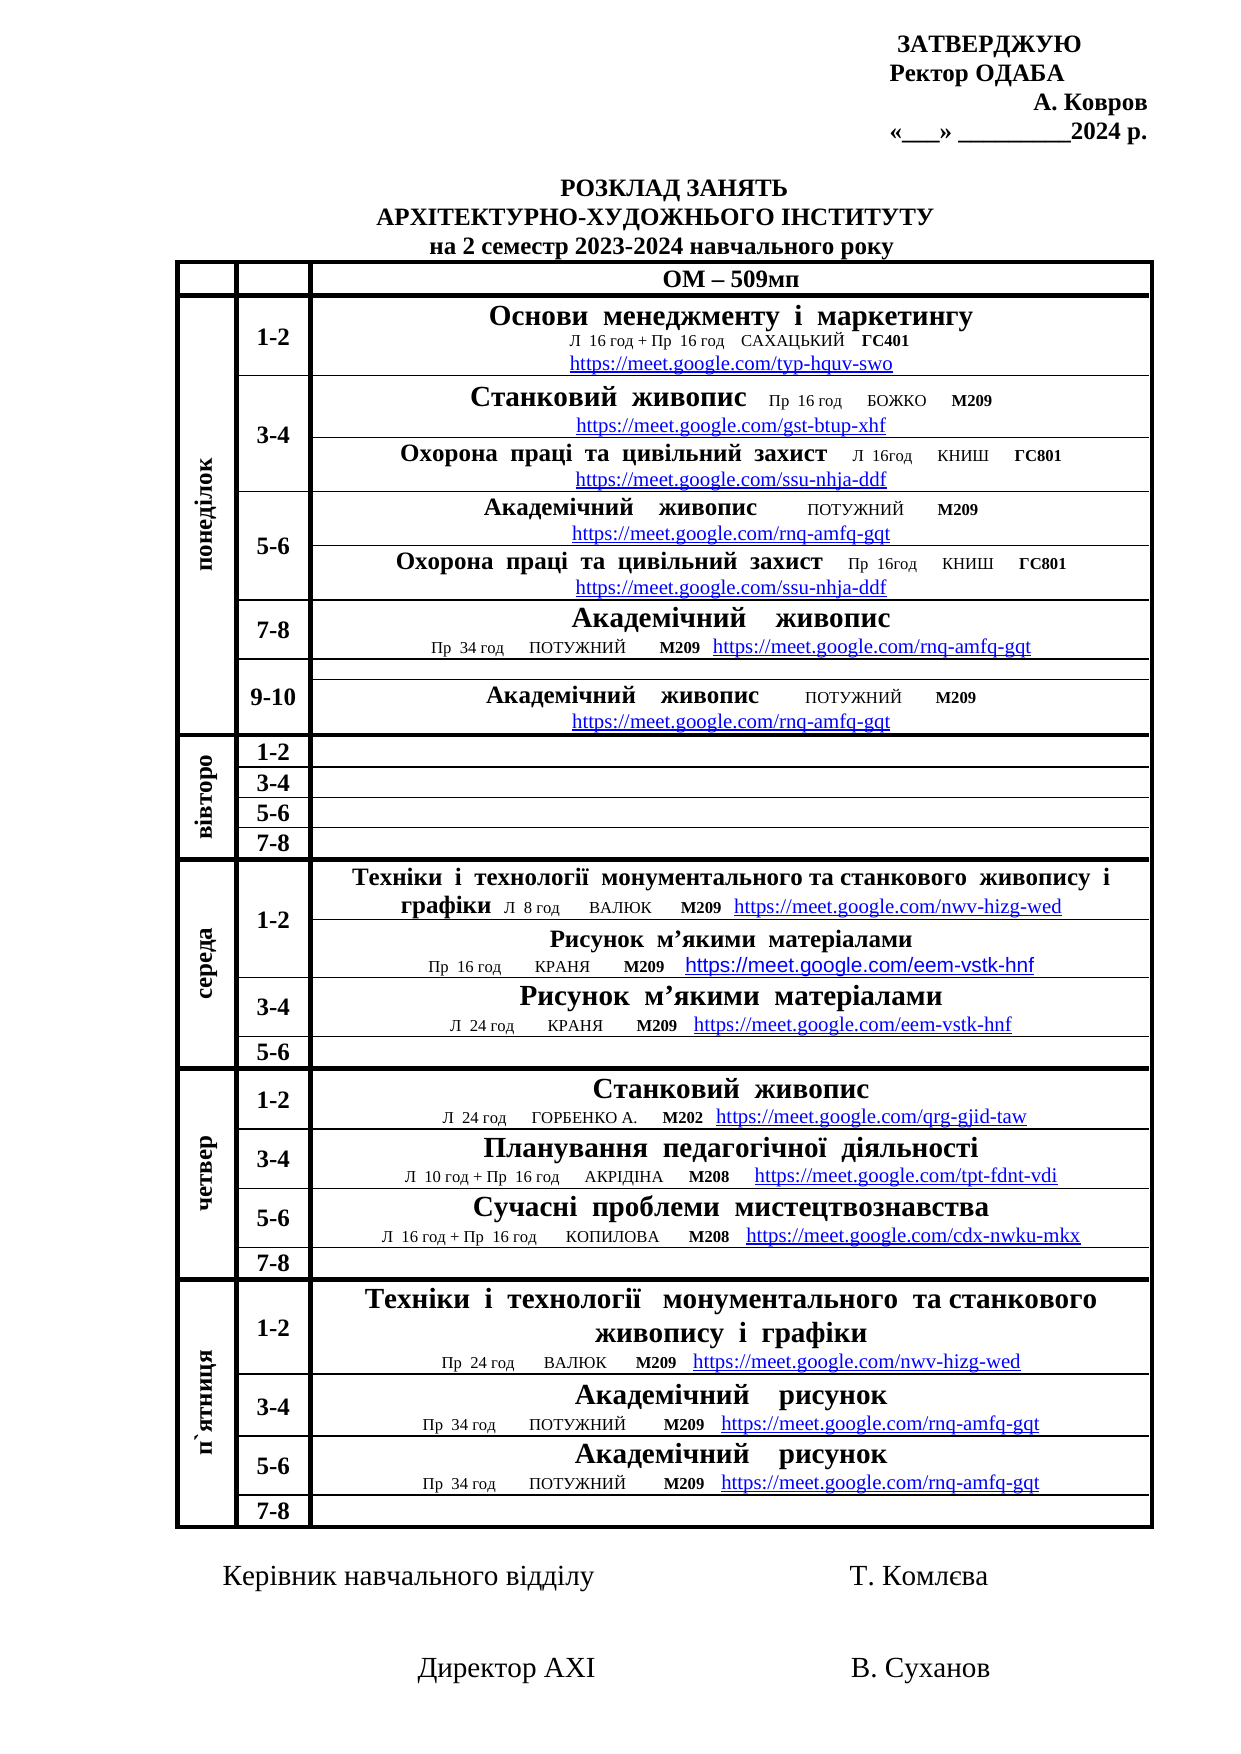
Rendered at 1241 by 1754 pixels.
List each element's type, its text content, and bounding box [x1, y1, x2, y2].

table_cell 7-8 [239, 1496, 308, 1524]
table_cell Рисунок м’якими матеріалами Л 24 год КРАНЯ М209 https://meet.google.com/eem-vstk-hnf [313, 977, 1150, 1036]
table_cell понеділок [180, 298, 234, 733]
table_cell 5-6 [239, 798, 308, 827]
text Ректор ОДАБА [827, 58, 1152, 87]
table_cell [313, 766, 1150, 796]
table_cell 3-4 [239, 376, 308, 491]
text Керівник навчального відділу Т. Комлєва [59, 1558, 1152, 1592]
table_cell 1-2 [239, 298, 308, 374]
table_cell 7-8 [239, 601, 308, 658]
table_header [180, 264, 234, 293]
table_cell 7-8 [239, 828, 308, 857]
table_cell 5-6 [239, 492, 308, 599]
table_cell 3-4 [239, 768, 308, 796]
table_cell 3-4 [239, 1130, 308, 1187]
text А. Ковров [827, 87, 1152, 116]
table_cell Планування педагогічної діяльності Л 10 год + Пр 16 год АКРІДІНА М208 https://meet.google.com/tpt-fdnt-vdi [313, 1128, 1150, 1187]
table_cell Академічний живопис ПОТУЖНИЙ М209 https://meet.google.com/rnq-amfq-gqt [313, 491, 1150, 545]
table_cell 3-4 [239, 1375, 308, 1435]
table_cell Академічний рисунок Пр 34 год ПОТУЖНИЙ М209 https://meet.google.com/rnq-amfq-gqt [313, 1435, 1150, 1494]
table_cell Техніки і технології монументального та станкового живопису і графіки Л 8 год ВАЛЮК М209 https://meet.google.com/nwv-hizg-wed [313, 857, 1150, 919]
table_cell Академічний живопис ПОТУЖНИЙ М209 https://meet.google.com/rnq-amfq-gqt [313, 679, 1150, 733]
table_cell Станковий живопис Пр 16 год БОЖКО М209 https://meet.google.com/gst-btup-xhf [313, 375, 1150, 437]
text АРХІТЕКТУРНО-ХУДОЖНЬОГО ІНСТИТУТУ [59, 202, 1152, 231]
table_cell Рисунок м’якими матеріалами Пр 16 год КРАНЯ М209 https://meet.google.com/eem-vstk-hnf [313, 919, 1150, 977]
table_cell п`ятниця [180, 1282, 234, 1524]
text «___» _________2024 р. [827, 116, 1152, 144]
table_cell 5-6 [239, 1037, 308, 1066]
table_cell 5-6 [239, 1189, 308, 1247]
text ЗАТВЕРДЖУЮ [827, 29, 1152, 58]
table_cell 1-2 [239, 737, 308, 766]
table_cell 3-4 [239, 978, 308, 1036]
table_cell [313, 1247, 1150, 1277]
table_cell 1-2 [239, 1282, 308, 1373]
table_cell [313, 796, 1150, 827]
table_cell 1-2 [239, 1071, 308, 1128]
table_cell Охорона праці та цивільний захист Пр 16год КНИШ ГС801 https://meet.google.com/ssu-nhja-ddf [313, 545, 1150, 599]
table_cell вівторок [180, 737, 234, 857]
table_header [239, 264, 308, 293]
table_cell Станковий живопис Л 24 год ГОРБЕНКО А. М202 https://meet.google.com/qrg-gjid-taw [313, 1066, 1150, 1128]
table_cell Охорона праці та цивільний захист Л 16год КНИШ ГС801 https://meet.google.com/ssu-nhja-ddf [313, 437, 1150, 491]
table_cell [313, 658, 1150, 679]
table_cell четвер [180, 1071, 234, 1277]
text Директор АХІ В. Суханов [59, 1650, 1152, 1684]
table_cell Техніки і технології монументального та станкового живопису і графіки Пр 24 год ВАЛЮК М209 https://meet.google.com/nwv-hizg-wed [313, 1277, 1150, 1373]
table_cell 9-10 [239, 660, 308, 733]
table_cell [313, 1036, 1150, 1066]
table_cell Сучасні проблеми мистецтвознавства Л 16 год + Пр 16 год КОПИЛОВА М208 https://meet.google.com/cdx-nwku-mkx [313, 1188, 1150, 1247]
table_cell [313, 827, 1150, 857]
table_cell 1-2 [239, 862, 308, 977]
table_cell Академічний живопис Пр 34 год ПОТУЖНИЙ М209 https://meet.google.com/rnq-amfq-gqt [313, 599, 1150, 658]
table_header ОМ – 509мп [313, 264, 1150, 293]
text РОЗКЛАД ЗАНЯТЬ [59, 173, 1152, 202]
table_cell [313, 733, 1150, 766]
table_cell 7-8 [239, 1248, 308, 1277]
text на 2 семестр 2023-2024 навчального року [59, 231, 1152, 259]
table_cell 5-6 [239, 1437, 308, 1494]
table_cell Основи менеджменту і маркетингу Л 16 год + Пр 16 год САХАЦЬКИЙ ГС401 https://meet.google.com/typ-hquv-swo [313, 293, 1150, 374]
table_cell [313, 1494, 1150, 1524]
table_cell Академічний рисунок Пр 34 год ПОТУЖНИЙ М209 https://meet.google.com/rnq-amfq-gqt [313, 1373, 1150, 1435]
table_cell середа [180, 862, 234, 1066]
